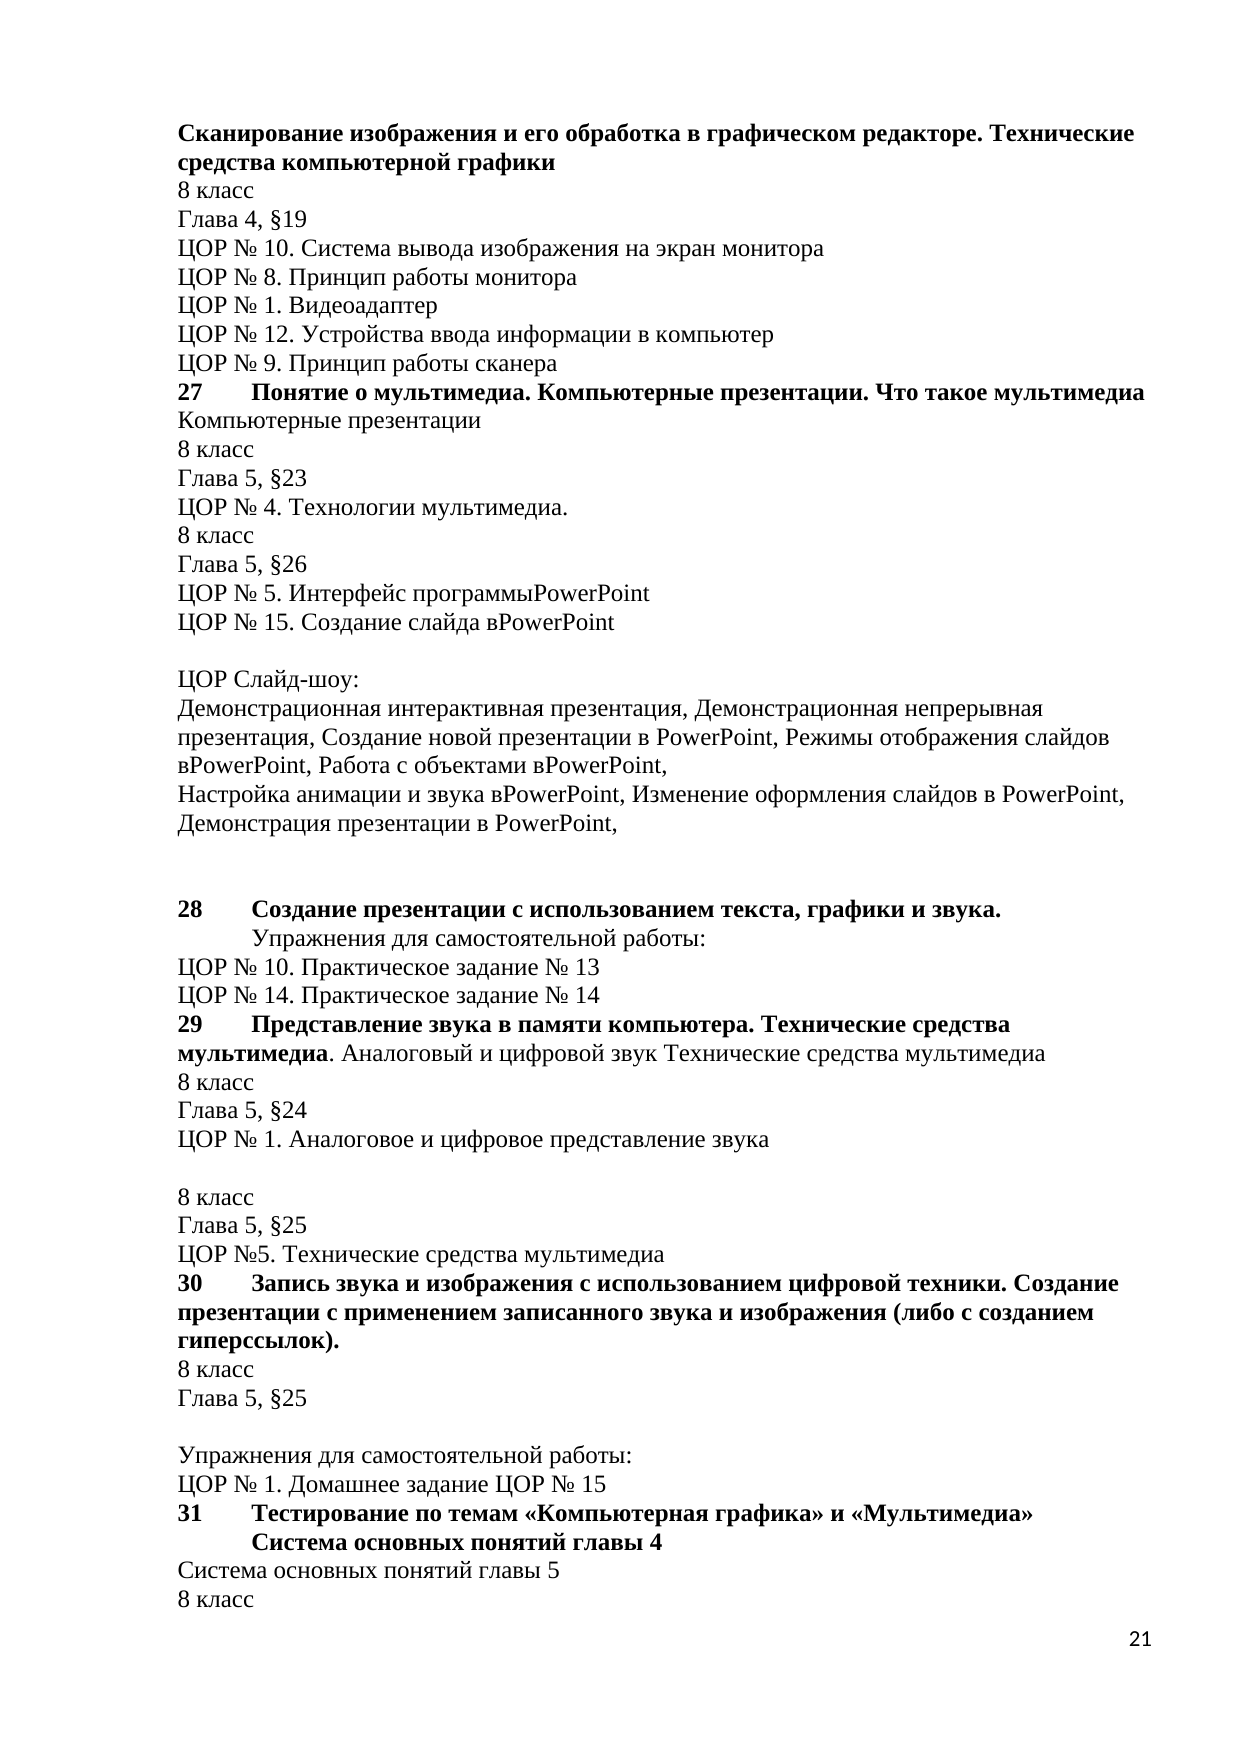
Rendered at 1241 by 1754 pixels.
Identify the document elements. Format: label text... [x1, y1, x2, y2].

text Глава 5, §25 [177, 1383, 1152, 1412]
text 8 класс [177, 176, 1152, 204]
text ЦОР Слайд-шоу: [177, 664, 1152, 693]
text ЦОР № 1. Видеоадаптер [177, 291, 1152, 319]
text Сканирование изображения и его обработка в графическом редакторе. Технические средства компьютерной графики [177, 118, 1152, 176]
text 8 класс [177, 1584, 1152, 1613]
text ЦОР № 8. Принцип работы монитора [177, 262, 1152, 291]
text Компьютерные презентации [177, 406, 1152, 434]
text ЦОР № 1. Домашнее задание ЦОР № 15 [177, 1469, 1152, 1498]
text 8 класс [177, 1067, 1152, 1096]
text 8 класс [177, 1182, 1152, 1211]
text ЦОР № 1. Аналоговое и цифровое представление звука [177, 1124, 1152, 1153]
text ЦОР № 4. Технологии мультимедиа. [177, 492, 1152, 521]
text 28 Создание презентации с использованием текста, графики и звука. Упражнения для самостоятельной работы: [177, 894, 1152, 952]
text Система основных понятий главы 5 [177, 1556, 1152, 1584]
text 31 Тестирование по темам «Компьютерная графика» и «Мультимедиа» Система основных понятий главы 4 [177, 1498, 1152, 1556]
text 8 класс [177, 1354, 1152, 1383]
text ЦОР №5. Технические средства мультимедиа [177, 1239, 1152, 1268]
text 8 класс [177, 521, 1152, 549]
text ЦОР № 10. Система вывода изображения на экран монитора [177, 233, 1152, 262]
text 27 Понятие о мультимедиа. Компьютерные презентации. Что такое мультимедиа [177, 377, 1152, 406]
text Настройка анимации и звука вPowerPoint, Изменение оформления слайдов в PowerPoint, Демонстрация презентации в PowerPoint, [177, 779, 1152, 837]
text ЦОР № 10. Практическое задание № 13 [177, 952, 1152, 981]
text ЦОР № 15. Создание слайда вPowerPoint [177, 607, 1152, 636]
text ЦОР № 12. Устройства ввода информации в компьютер [177, 319, 1152, 348]
text Демонстрационная интерактивная презентация, Демонстрационная непрерывная презентация, Создание новой презентации в PowerPoint, Режимы отображения слайдов вPowerPoint, Работа с объектами вPowerPoint, [177, 693, 1152, 779]
text ЦОР № 9. Принцип работы сканера [177, 348, 1152, 377]
text ЦОР № 5. Интерфейс программыPowerPoint [177, 578, 1152, 607]
text Глава 5, §26 [177, 549, 1152, 578]
text 8 класс [177, 434, 1152, 463]
text Глава 5, §24 [177, 1096, 1152, 1124]
text Глава 4, §19 [177, 204, 1152, 233]
text 29 Представление звука в памяти компьютера. Технические средства мультимедиа. Аналоговый и цифровой звук Технические средства мультимедиа [177, 1009, 1152, 1067]
text Упражнения для самостоятельной работы: [177, 1441, 1152, 1469]
text Глава 5, §25 [177, 1211, 1152, 1239]
text ЦОР № 14. Практическое задание № 14 [177, 981, 1152, 1009]
text Глава 5, §23 [177, 463, 1152, 492]
text 30 Запись звука и изображения с использованием цифровой техники. Создание презентации с применением записанного звука и изображения (либо с созданием гиперссылок). [177, 1268, 1152, 1354]
